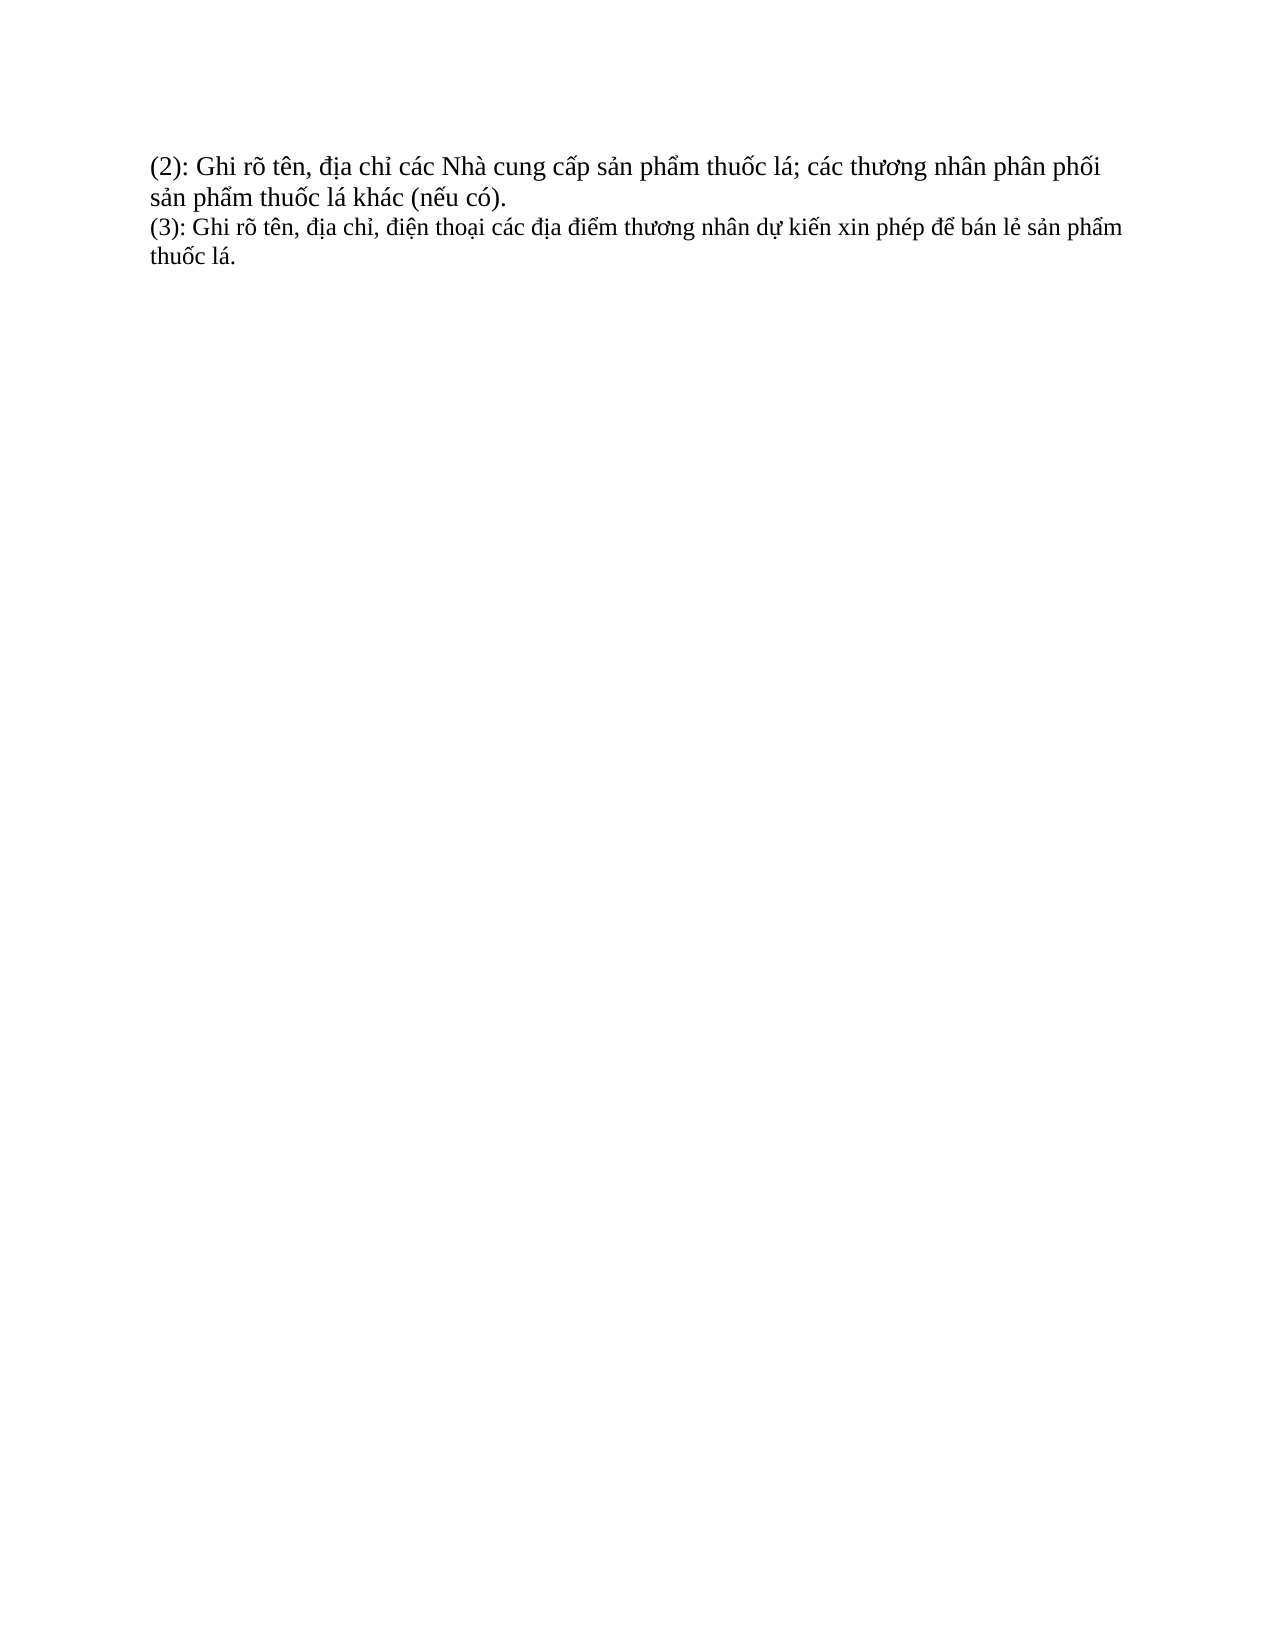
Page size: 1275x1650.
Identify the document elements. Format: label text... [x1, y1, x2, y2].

text (2): Ghi rõ tên, địa chỉ các Nhà cung cấp sản phẩm thuốc lá; các thương nhân phân phối sản phẩm thuốc lá khác (nếu có). [150, 150, 1125, 212]
text (3): Ghi rõ tên, địa chỉ, điện thoại các địa điểm thương nhân dự kiến xin phép để bán lẻ sản phẩm thuốc lá. [150, 212, 1125, 270]
